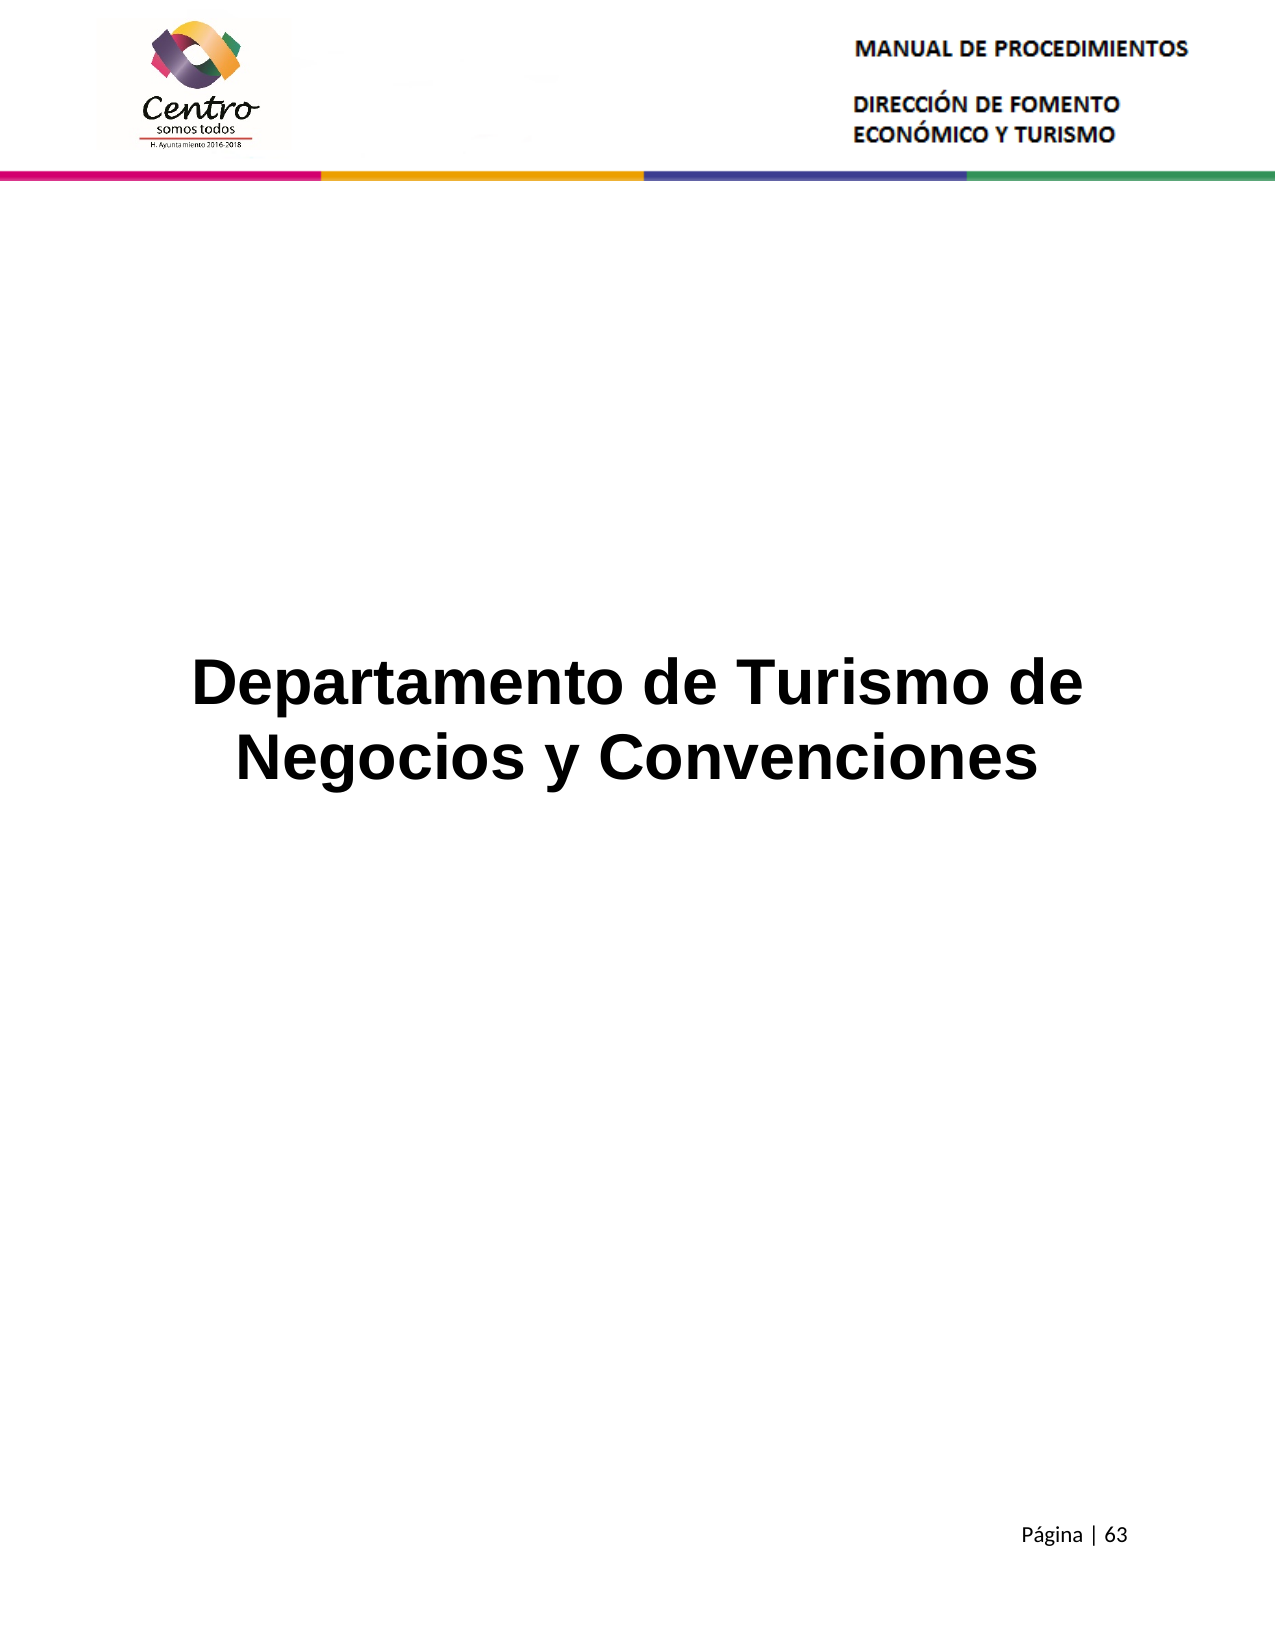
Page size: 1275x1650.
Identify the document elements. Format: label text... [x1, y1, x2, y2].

text Departamento de Turismo de Negocios y Convenciones [148, 644, 1127, 793]
picture [0, 9, 1275, 181]
